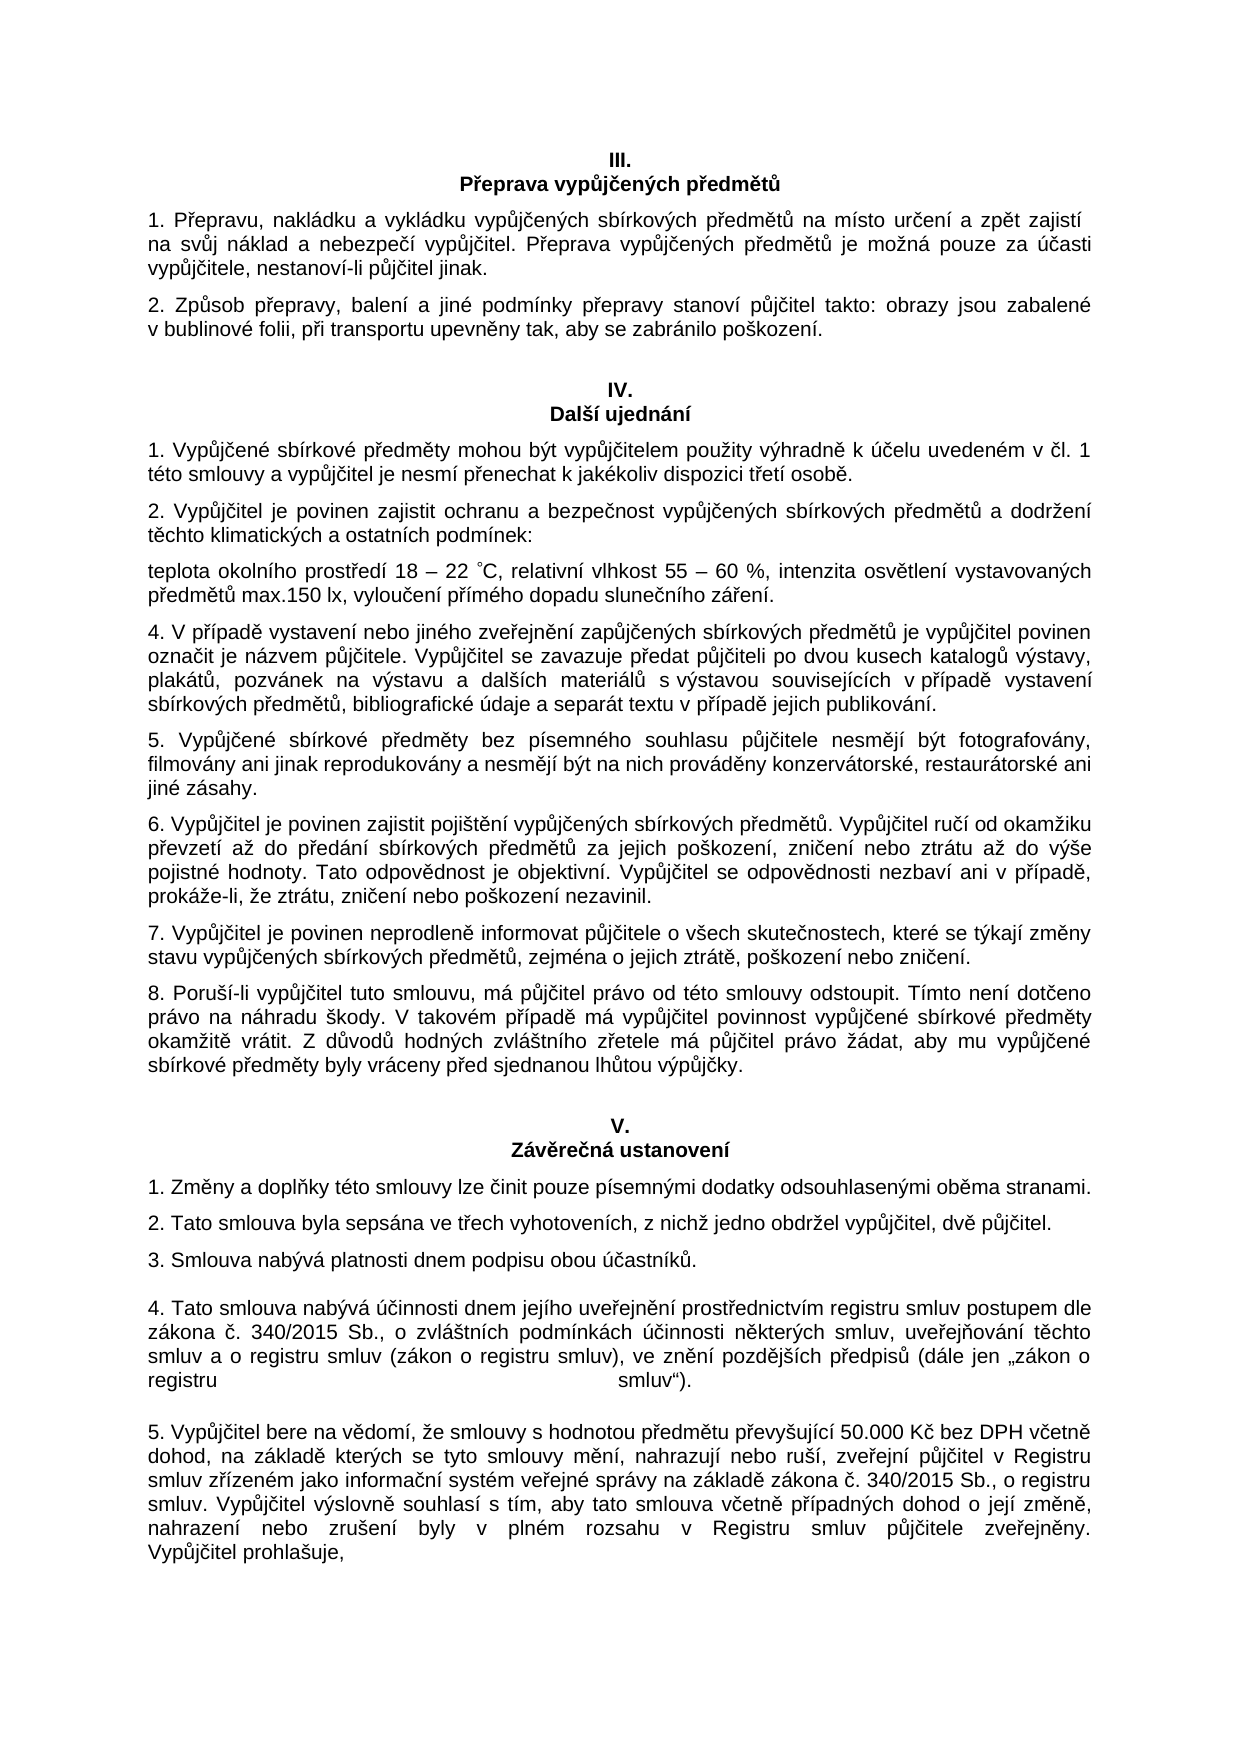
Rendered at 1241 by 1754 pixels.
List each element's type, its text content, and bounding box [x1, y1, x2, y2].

text Závěrečná ustanovení [148, 1138, 1093, 1162]
text 5. Vypůjčené sbírkové předměty bez písemného souhlasu půjčitele nesmějí být fotografovány, filmovány ani jinak reprodukovány a nesmějí být na nich prováděny konzervátorské, restaurátorské ani jiné zásahy. [148, 728, 1093, 800]
text 6. Vypůjčitel je povinen zajistit pojištění vypůjčených sbírkových předmětů. Vypůjčitel ručí od okamžiku převzetí až do předání sbírkových předmětů za jejich poškození, zničení nebo ztrátu až do výše pojistné hodnoty. Tato odpovědnost je objektivní. Vypůjčitel se odpovědnosti nezbaví ani v případě, prokáže-li, že ztrátu, zničení nebo poškození nezavinil. [148, 812, 1093, 908]
text 2. Tato smlouva byla sepsána ve třech vyhotoveních, z nichž jedno obdržel vypůjčitel, dvě půjčitel. [148, 1211, 1093, 1235]
text IV. [148, 378, 1093, 402]
text teplota okolního prostředí 18 – 22 C, relativní vlhkost 55 – 60 %, intenzita osvětlení vystavovaných předmětů max.150 lx, vyloučení přímého dopadu slunečního záření. [148, 559, 1093, 607]
text V. [148, 1114, 1093, 1138]
text 4. V případě vystavení nebo jiného zveřejnění zapůjčených sbírkových předmětů je vypůjčitel povinen označit je názvem půjčitele. Vypůjčitel se zavazuje předat půjčiteli po dvou kusech katalogů výstavy, plakátů, pozvánek na výstavu a dalších materiálů s výstavou souvisejících v případě vystavení sbírkových předmětů, bibliografické údaje a separát textu v případě jejich publikování. [148, 619, 1093, 715]
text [148, 1420, 1093, 1564]
text 2. Způsob přepravy, balení a jiné podmínky přepravy stanoví půjčitel takto: obrazy jsou zabalené v bublinové folii, při transportu upevněny tak, aby se zabránilo poškození. [148, 292, 1093, 340]
text 8. Poruší-li vypůjčitel tuto smlouvu, má půjčitel právo od této smlouvy odstoupit. Tímto není dotčeno právo na náhradu škody. V takovém případě má vypůjčitel povinnost vypůjčené sbírkové předměty okamžitě vrátit. Z důvodů hodných zvláštního zřetele má půjčitel právo žádat, aby mu vypůjčené sbírkové předměty byly vráceny před sjednanou lhůtou výpůjčky. [148, 981, 1093, 1077]
text 1. Změny a doplňky této smlouvy lze činit pouze písemnými dodatky odsouhlasenými oběma stranami. [148, 1175, 1093, 1199]
text 1. Přepravu, nakládku a vykládku vypůjčených sbírkových předmětů na místo určení a zpět zajistí na svůj náklad a nebezpečí vypůjčitel. Přeprava vypůjčených předmětů je možná pouze za účasti vypůjčitele, nestanoví-li půjčitel jinak. [148, 208, 1093, 280]
text 7. Vypůjčitel je povinen neprodleně informovat půjčitele o všech skutečnostech, které se týkají změny stavu vypůjčených sbírkových předmětů, zejména o jejich ztrátě, poškození nebo zničení. [148, 921, 1093, 968]
text III. [148, 148, 1093, 172]
text 2. Vypůjčitel je povinen zajistit ochranu a bezpečnost vypůjčených sbírkových předmětů a dodržení těchto klimatických a ostatních podmínek: [148, 499, 1093, 547]
text Přeprava vypůjčených předmětů [148, 172, 1093, 196]
text 3. Smlouva nabývá platnosti dnem podpisu obou účastníků. [148, 1248, 1093, 1272]
text 1. Vypůjčené sbírkové předměty mohou být vypůjčitelem použity výhradně k účelu uvedeném v čl. 1 této smlouvy a vypůjčitel je nesmí přenechat k jakékoliv dispozici třetí osobě. [148, 438, 1093, 486]
text Další ujednání [148, 402, 1093, 426]
text 4. Tato smlouva nabývá účinnosti dnem jejího uveřejnění prostřednictvím registru smluv postupem dle zákona č. 340/2015 Sb., o zvláštních podmínkách účinnosti některých smluv, uveřejňování těchto smluv a o registru smluv (zákon o registru smluv), ve znění pozdějších předpisů (dále jen „zákon o registru smluv“). [148, 1296, 1093, 1420]
